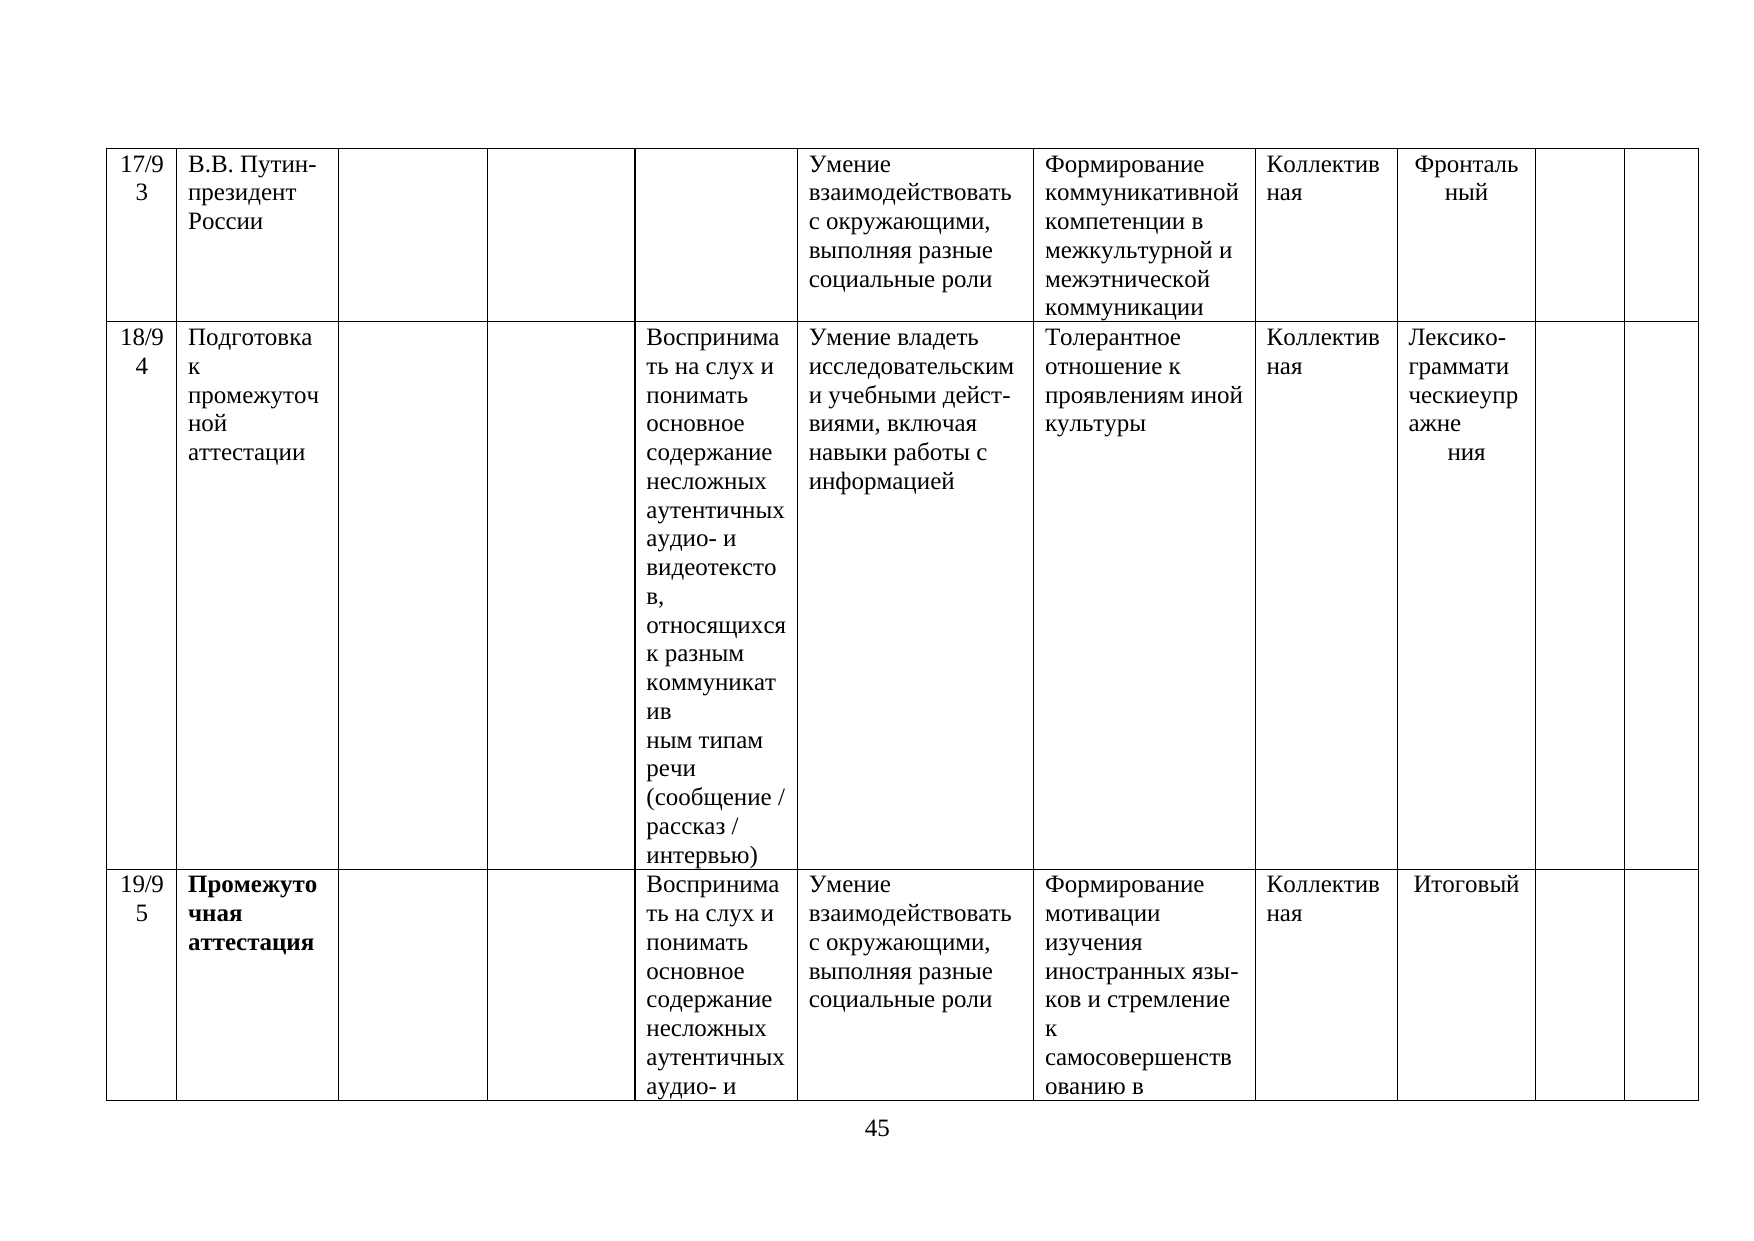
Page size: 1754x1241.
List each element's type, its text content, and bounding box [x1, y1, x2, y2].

table_cell Воспринимать на слух и понимать основное содержание несложных аутентичных аудио- и видеотекстов, относящихся к разным коммуникатив ным типам речи (сообщение / рассказ / интервью) [636, 322, 797, 868]
table_cell [1625, 870, 1698, 1099]
table_cell [339, 870, 487, 1099]
table_cell [339, 322, 487, 868]
table_cell [488, 322, 634, 868]
table_cell [1625, 322, 1698, 868]
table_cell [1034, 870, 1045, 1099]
table_cell Итоговый [1398, 870, 1535, 1099]
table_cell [798, 870, 1033, 1099]
table_cell [1625, 149, 1698, 321]
table_cell [1536, 322, 1624, 868]
table_cell 17/93 [107, 149, 176, 321]
table_cell 18/94 [107, 322, 176, 868]
table_cell Толерантное отношение к проявлениям иной культуры [1034, 322, 1255, 868]
table_cell Формирование коммуникативной компетенции в межкультурной и межэтнической коммуникации [1034, 149, 1255, 321]
table_cell Фронтальный [1398, 149, 1535, 321]
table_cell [177, 870, 338, 1099]
table_cell Подготовка к промежуточной аттестации [177, 322, 338, 868]
table_cell Умение владеть исследовательскими учебными действиями, включая навыки работы с информацией [798, 322, 1033, 868]
table_cell Коллективная [1256, 322, 1397, 868]
table_cell Коллективная [1256, 149, 1397, 321]
table_cell [1536, 870, 1624, 1099]
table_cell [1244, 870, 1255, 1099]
table_cell 19/95 [107, 870, 176, 1099]
table_cell Коллективная [1256, 870, 1397, 1099]
table_cell [1536, 149, 1624, 321]
table_cell Умение взаимодействовать с окружающими, выполняя разные социальные роли [798, 149, 1033, 321]
table_cell В.В. Путин-президент России [177, 149, 338, 321]
table_cell [488, 870, 634, 1099]
table_cell [488, 149, 634, 321]
table_cell [636, 149, 797, 321]
table_cell Лексико-граммати ческиеупражне ния [1398, 322, 1535, 868]
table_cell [636, 870, 797, 1099]
table_cell [339, 149, 487, 321]
